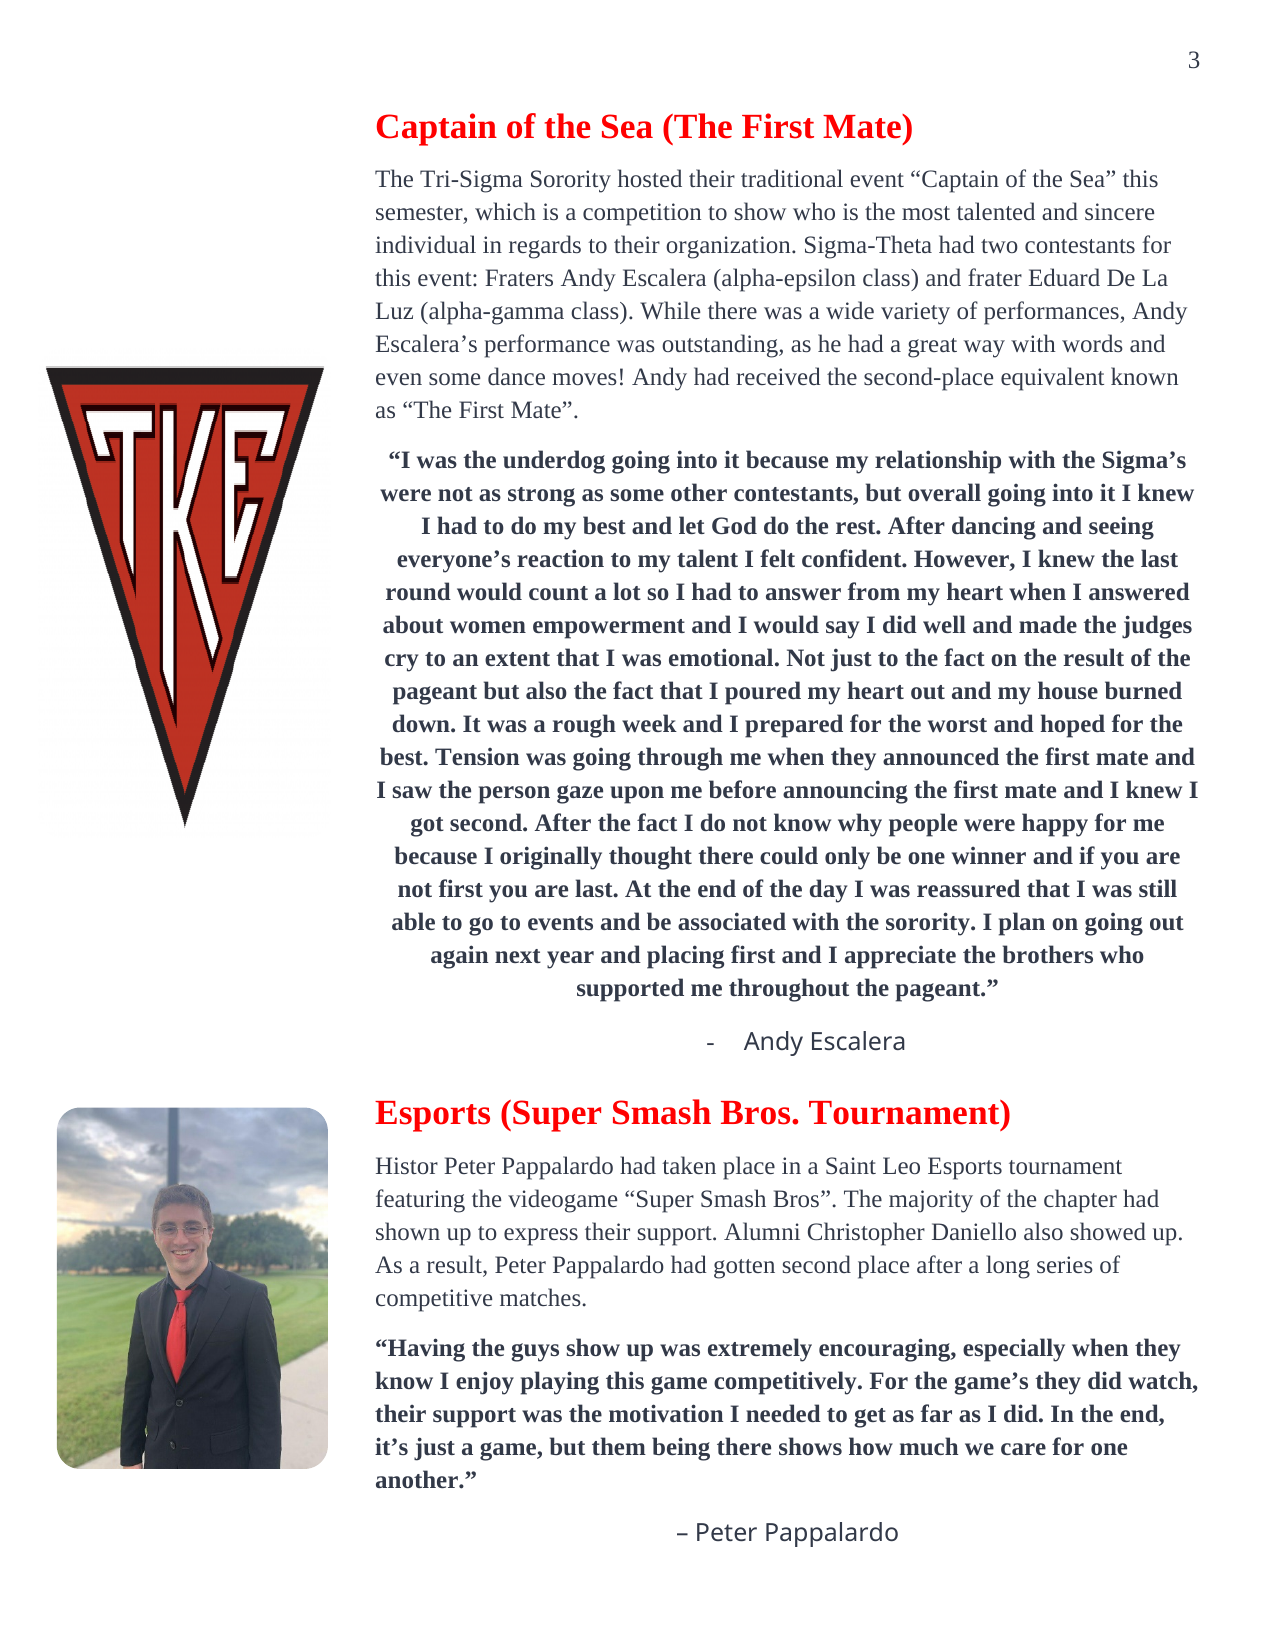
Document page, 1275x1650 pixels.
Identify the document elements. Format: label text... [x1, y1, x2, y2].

picture [38, 347, 332, 838]
text Histor Peter Pappalardo had taken place in a Saint Leo Esports tournament featuring the videogame “Super Smash Bros”. The majority of the chapter had shown up to express their support. Alumni Christopher Daniello also showed up. As a result, Peter Pappalardo had gotten second place after a long series of competitive matches. [375, 1151, 1200, 1312]
subtitle Esports (Super Smash Bros. Tournament) [375, 1092, 1200, 1132]
subtitle Captain of the Sea (The First Mate) [375, 105, 1200, 146]
text The Tri-Sigma Sorority hosted their traditional event “Captain of the Sea” this semester, which is a competition to show who is the most talented and sincere individual in regards to their organization. Sigma-Theta had two contestants for this event: Fraters Andy Escalera (alpha-epsilon class) and frater Eduard De La Luz (alpha-gamma class). While there was a wide variety of performances, Andy Escalera’s performance was outstanding, as he had a great way with words and even some dance moves! Andy had received the second-place equivalent known as “The First Mate”. [375, 164, 1200, 424]
text “Having the guys show up was extremely encouraging, especially when they know I enjoy playing this game competitively. For the game’s they did watch, their support was the motivation I needed to get as far as I did. In the end, it’s just a game, but them being there shows how much we care for one another.” [375, 1333, 1200, 1493]
picture [56, 1107, 328, 1469]
text – Peter Pappalardo [375, 1514, 1200, 1548]
text “I was the underdog going into it because my relationship with the Sigma’s were not as strong as some other contestants, but overall going into it I knew I had to do my best and let God do the rest. After dancing and seeing everyone’s reaction to my talent I felt confident. However, I knew the last round would count a lot so I had to answer from my heart when I answered about women empowerment and I would say I did well and made the judges cry to an extent that I was emotional. Not just to the fact on the result of the pageant but also the fact that I poured my heart out and my house burned down. It was a rough week and I prepared for the worst and hoped for the best. Tension was going through me when they announced the first mate and I saw the person gaze upon me before announcing the first mate and I knew I got second. After the fact I do not know why people were happy for me because I originally thought there could only be one winner and if you are not first you are last. At the end of the day I was reassured that I was still able to go to events and be associated with the sorority. I plan on going out again next year and placing first and I appreciate the brothers who supported me throughout the pageant.” [375, 445, 1200, 1002]
list Andy Escalera [412, 1023, 1200, 1057]
